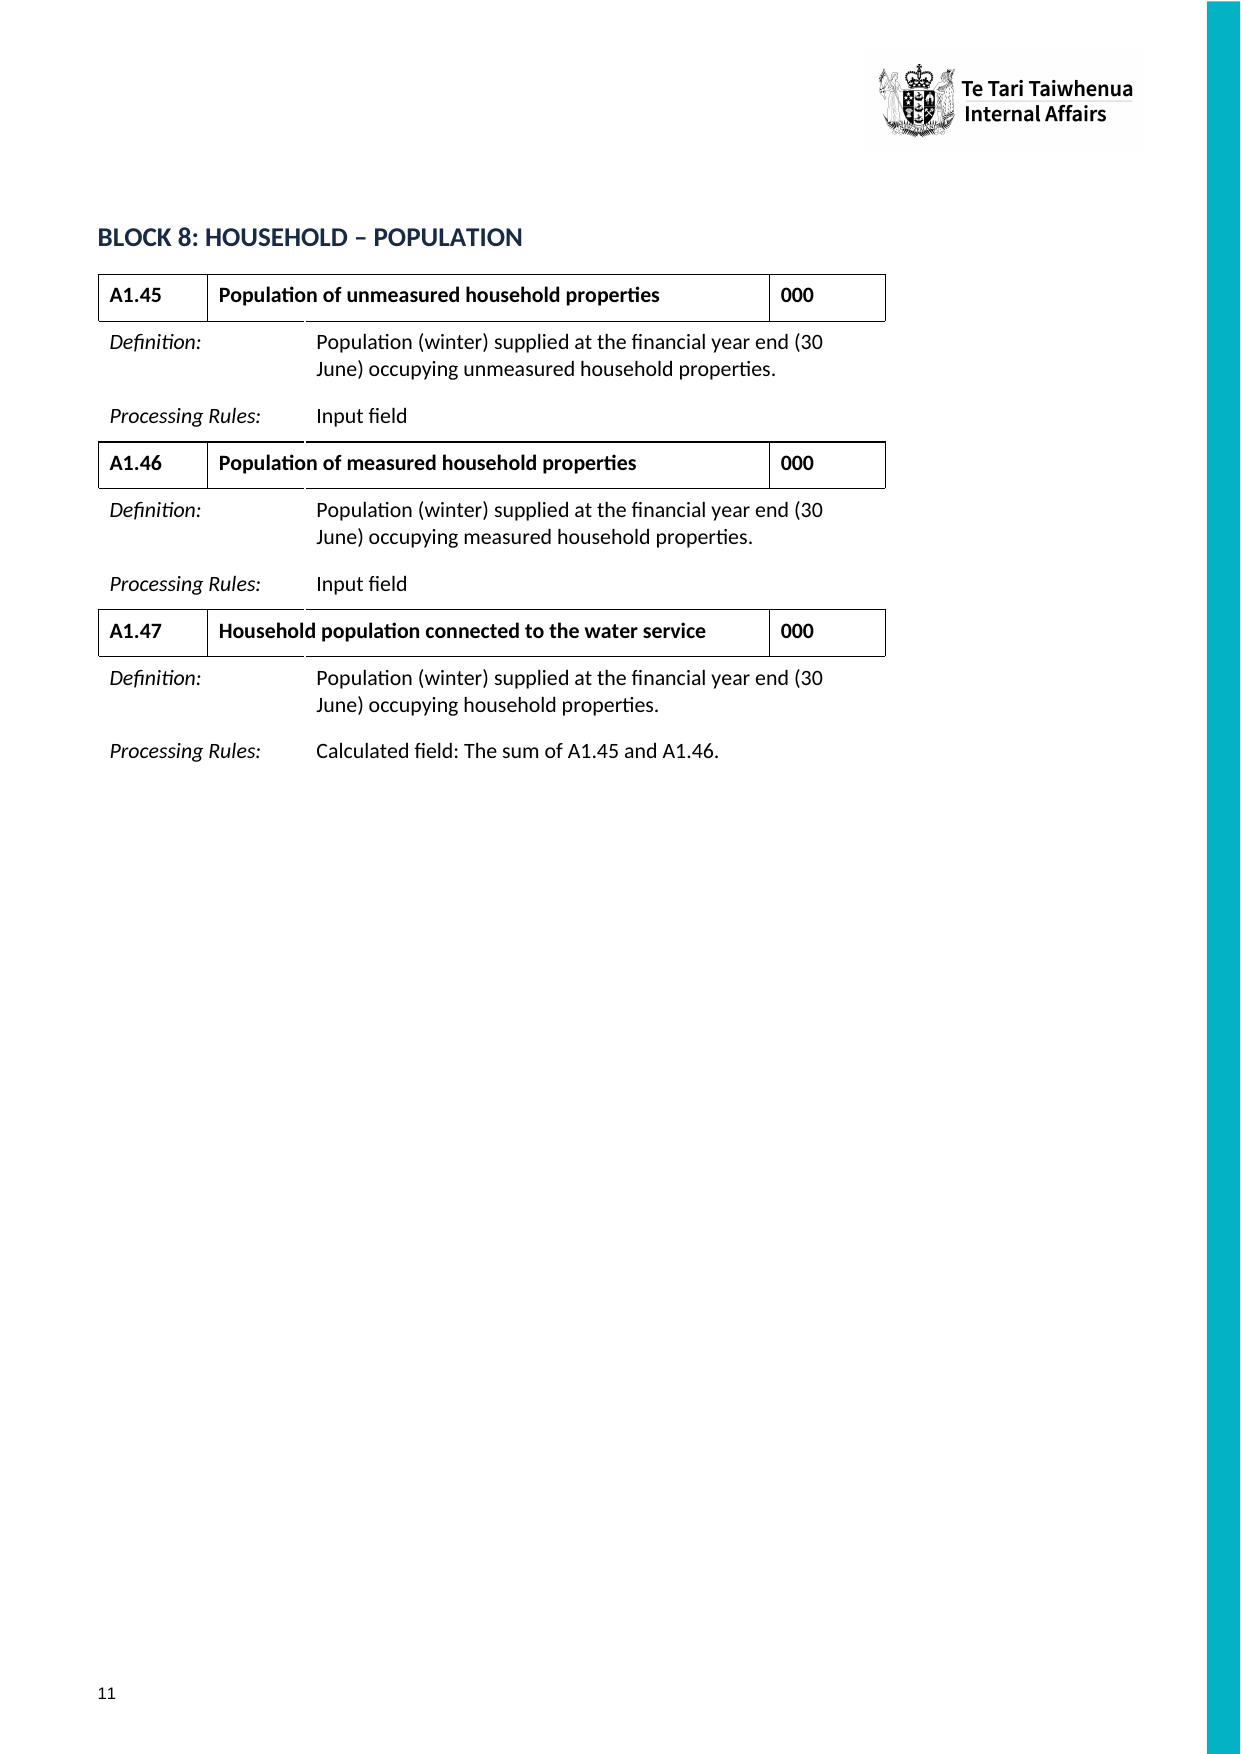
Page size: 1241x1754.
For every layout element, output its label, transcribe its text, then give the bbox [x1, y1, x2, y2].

picture [863, 50, 1142, 151]
table_cell Population (winter) supplied at the financial year end (30 June) occupying measured household properties. [306, 489, 885, 562]
table_cell 000 [770, 610, 885, 656]
table_cell Processing Rules: [99, 731, 304, 777]
table_header Population of unmeasured household properties [208, 275, 769, 321]
table_cell Processing Rules: [99, 563, 304, 609]
table_cell 000 [770, 443, 885, 488]
table_cell Input field [306, 563, 885, 609]
table_header 000 [770, 275, 885, 321]
table_cell A1.47 [99, 610, 207, 656]
table_cell Household population connected to the water service [208, 610, 769, 656]
table_cell Population (winter) supplied at the financial year end (30 June) occupying household properties. [306, 657, 885, 730]
table_header A1.45 [99, 275, 207, 321]
table_cell Definition: [99, 322, 304, 394]
table_cell Processing Rules: [99, 396, 304, 441]
table_cell Population of measured household properties [208, 443, 769, 488]
table_cell Input field [306, 396, 885, 441]
table_cell A1.46 [99, 443, 207, 488]
subtitle BLOCK 8: HOUSEHOLD – POPULATION [97, 220, 886, 253]
table_cell Calculated field: The sum of A1.45 and A1.46. [306, 731, 885, 777]
table_cell Definition: [99, 657, 304, 730]
table_cell Population (winter) supplied at the financial year end (30 June) occupying unmeasured household properties. [306, 322, 885, 394]
table_cell Definition: [99, 489, 304, 562]
